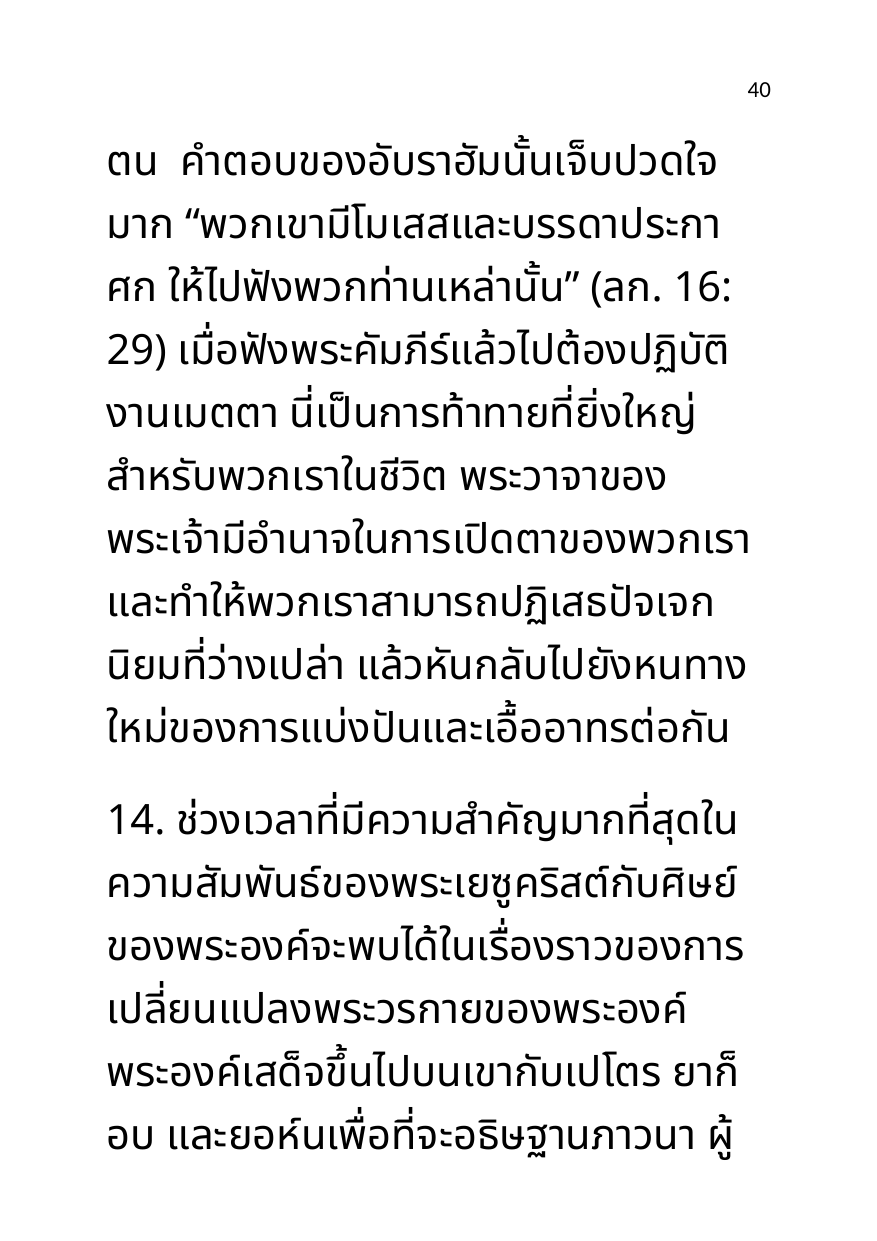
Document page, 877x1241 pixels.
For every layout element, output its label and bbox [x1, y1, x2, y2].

text [106, 790, 771, 1168]
text [106, 131, 771, 761]
